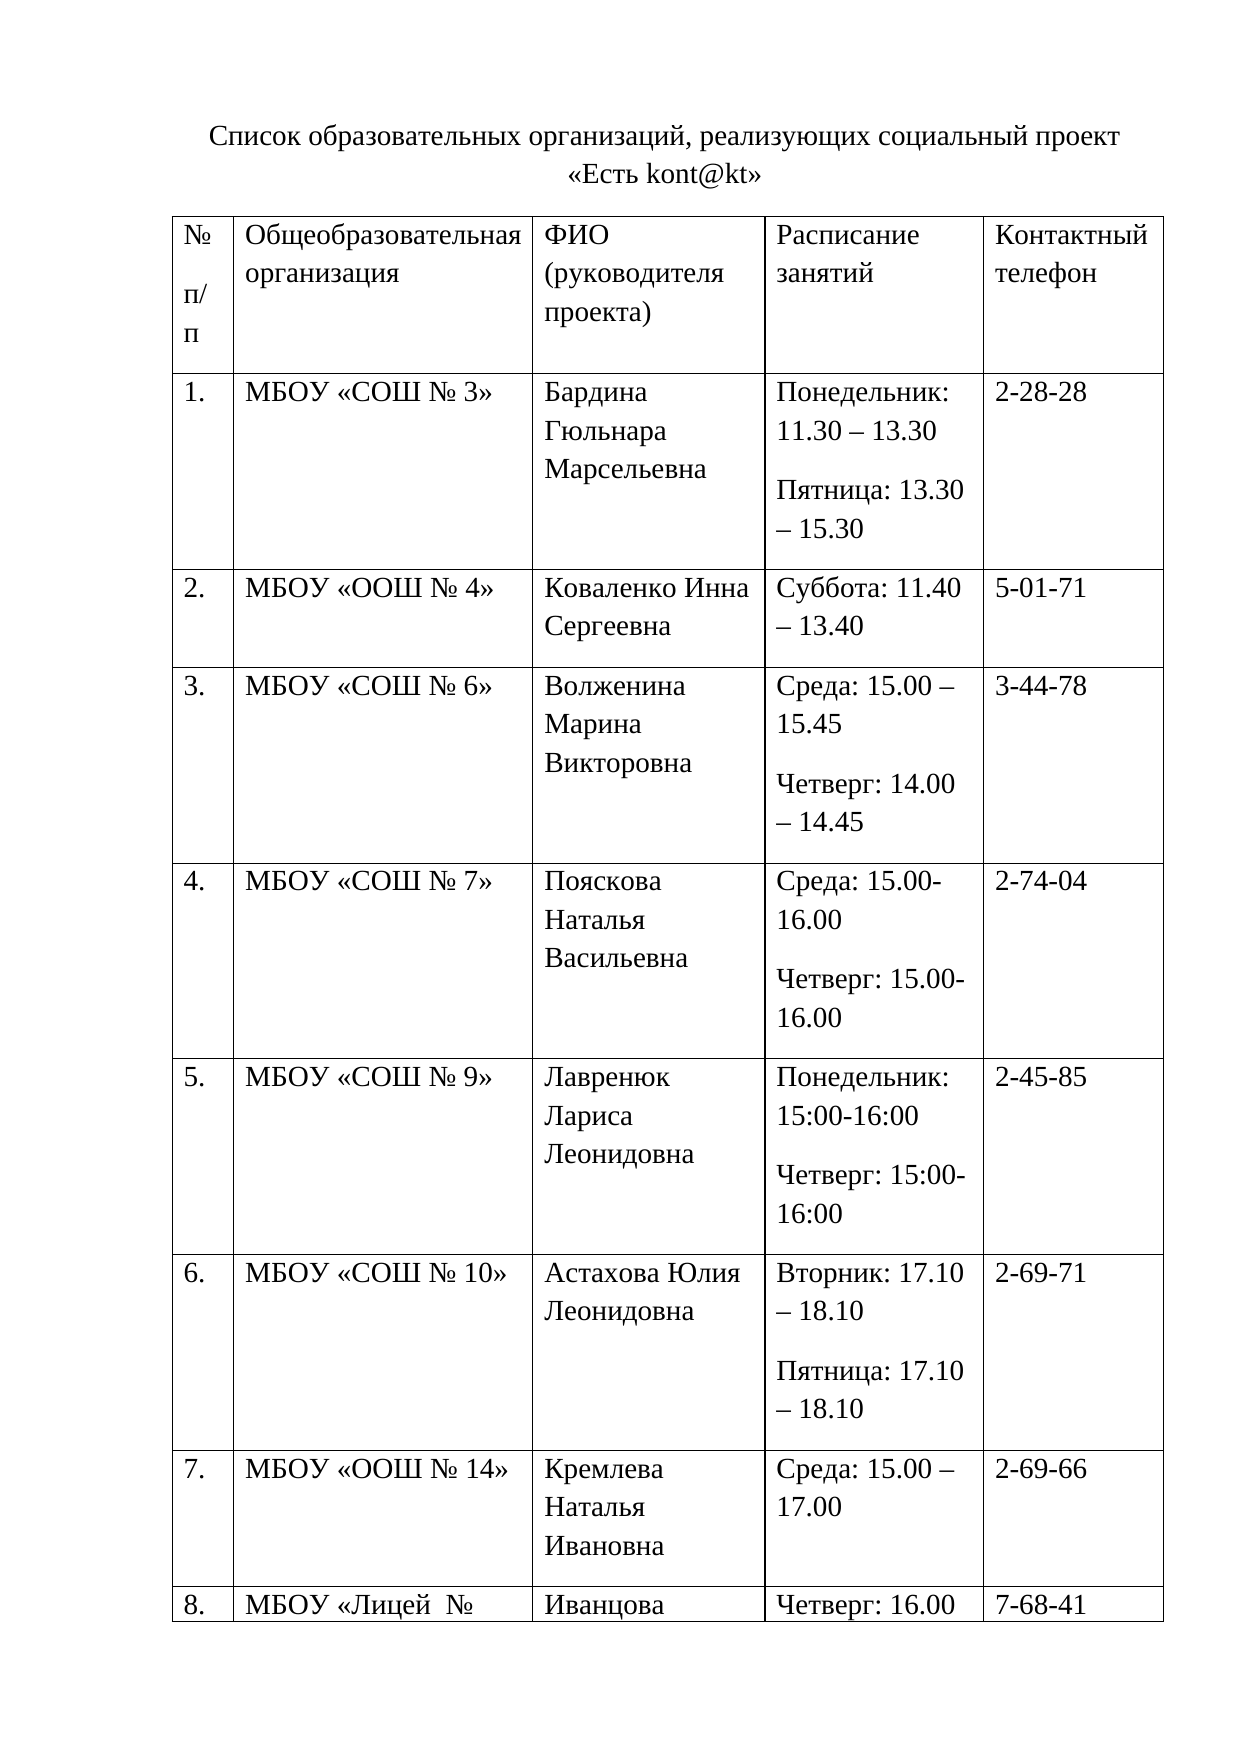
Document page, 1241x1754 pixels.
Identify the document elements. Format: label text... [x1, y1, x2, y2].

table_cell 3-44-78 [984, 668, 1163, 862]
table_cell МБОУ «СОШ № 10» [234, 1255, 532, 1450]
table_cell Среда: 15.00 – 15.45 Четверг: 14.00 – 14.45 [766, 668, 983, 862]
table_cell Понедельник: 11.30 – 13.30 Пятница: 13.30 – 15.30 [766, 374, 983, 569]
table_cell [533, 1587, 764, 1621]
table_cell 5-01-71 [984, 570, 1163, 667]
table_cell Среда: 15.00-16.00 Четверг: 15.00-16.00 [766, 864, 983, 1058]
table_cell 2-28-28 [984, 374, 1163, 569]
table_cell Суббота: 11.40 – 13.40 [766, 570, 983, 667]
table_cell 2-69-66 [984, 1451, 1163, 1586]
table_cell 7-68-41 [984, 1587, 1163, 1621]
text Список образовательных организаций, реализующих социальный проект «Есть kont@kt» [177, 118, 1152, 190]
table_cell Бардина Гюльнара Марсельевна [533, 374, 764, 569]
table_header № п/п [173, 217, 233, 373]
table_cell МБОУ «СОШ № 7» [234, 864, 532, 1058]
table_cell Астахова Юлия Леонидовна [533, 1255, 764, 1450]
table_cell Среда: 15.00 – 17.00 [766, 1451, 983, 1586]
table_cell МБОУ «ООШ № 14» [234, 1451, 532, 1586]
table_cell МБОУ «СОШ № 6» [234, 668, 532, 862]
table_cell Лавренюк Лариса Леонидовна [533, 1059, 764, 1254]
table_cell МБОУ «СОШ № 9» [234, 1059, 532, 1254]
table_cell 3. [173, 668, 233, 862]
table_cell Вторник: 17.10 – 18.10 Пятница: 17.10 – 18.10 [766, 1255, 983, 1450]
table_cell Волженина Марина Викторовна [533, 668, 764, 862]
table_cell 2-45-85 [984, 1059, 1163, 1254]
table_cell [766, 1587, 983, 1621]
table_cell Коваленко Инна Сергеевна [533, 570, 764, 667]
table_cell Кремлева Наталья Ивановна [533, 1451, 764, 1586]
table_cell 7. [173, 1451, 233, 1586]
table_cell МБОУ «СОШ № 3» [234, 374, 532, 569]
table_cell МБОУ «Лицей № 17» [234, 1587, 532, 1621]
table_cell Понедельник: 15:00-16:00 Четверг: 15:00-16:00 [766, 1059, 983, 1254]
table_header Контактный телефон [984, 217, 1163, 373]
table_cell 4. [173, 864, 233, 1058]
table_cell 2. [173, 570, 233, 667]
table_cell Пояскова Наталья Васильевна [533, 864, 764, 1058]
table_cell 2-69-71 [984, 1255, 1163, 1450]
table_header ФИО (руководителя проекта) [533, 217, 764, 373]
table_cell 6. [173, 1255, 233, 1450]
table_cell 1. [173, 374, 233, 569]
table_cell 5. [173, 1059, 233, 1254]
table_header Общеобразовательная организация [234, 217, 532, 373]
table_cell 8. [173, 1587, 233, 1621]
table_cell 2-74-04 [984, 864, 1163, 1058]
table_cell МБОУ «ООШ № 4» [234, 570, 532, 667]
table_header Расписание занятий [766, 217, 983, 373]
